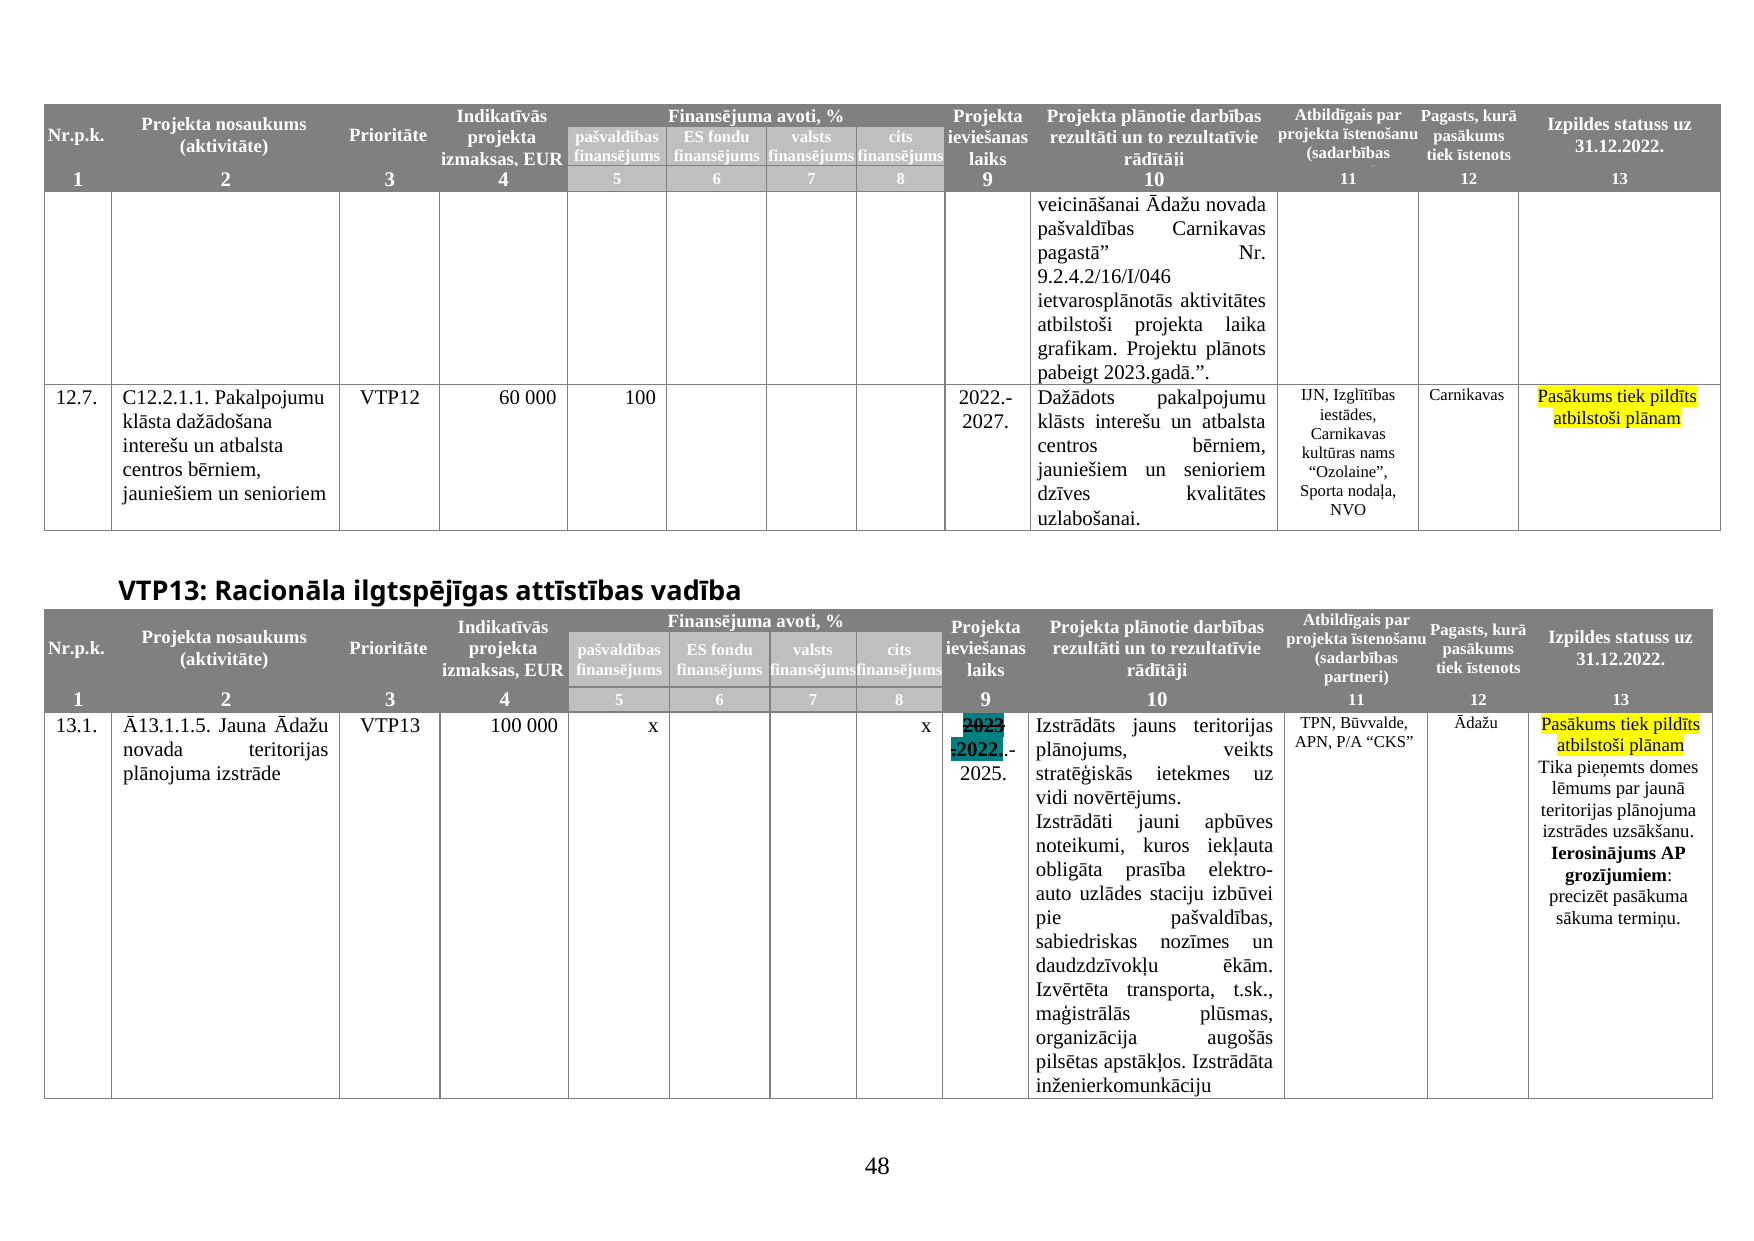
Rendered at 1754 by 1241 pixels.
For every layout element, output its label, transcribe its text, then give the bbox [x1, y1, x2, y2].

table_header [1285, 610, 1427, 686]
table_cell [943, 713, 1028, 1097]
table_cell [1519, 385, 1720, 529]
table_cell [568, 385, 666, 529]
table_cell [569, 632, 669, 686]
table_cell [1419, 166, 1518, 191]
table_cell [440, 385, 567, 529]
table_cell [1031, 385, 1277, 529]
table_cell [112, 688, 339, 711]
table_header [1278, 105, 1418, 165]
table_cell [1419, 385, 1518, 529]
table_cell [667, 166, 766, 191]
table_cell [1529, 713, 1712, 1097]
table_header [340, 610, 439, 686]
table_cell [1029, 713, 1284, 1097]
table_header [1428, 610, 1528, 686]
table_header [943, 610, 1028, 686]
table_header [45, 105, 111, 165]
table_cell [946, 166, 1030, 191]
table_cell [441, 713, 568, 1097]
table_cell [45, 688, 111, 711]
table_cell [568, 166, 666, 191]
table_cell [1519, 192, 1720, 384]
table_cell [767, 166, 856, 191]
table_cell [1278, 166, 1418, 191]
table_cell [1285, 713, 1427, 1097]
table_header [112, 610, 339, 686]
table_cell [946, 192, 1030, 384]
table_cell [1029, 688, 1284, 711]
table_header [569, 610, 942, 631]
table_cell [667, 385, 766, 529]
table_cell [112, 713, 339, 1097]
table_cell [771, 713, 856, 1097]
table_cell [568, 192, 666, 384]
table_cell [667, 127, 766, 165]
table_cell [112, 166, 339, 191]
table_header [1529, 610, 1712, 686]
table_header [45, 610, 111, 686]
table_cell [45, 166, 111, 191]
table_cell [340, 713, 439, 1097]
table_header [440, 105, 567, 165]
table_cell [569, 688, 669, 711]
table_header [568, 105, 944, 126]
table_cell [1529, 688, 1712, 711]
subtitle VTP13: Racionāla ilgtspējīgas attīstības vadība [118, 572, 1636, 609]
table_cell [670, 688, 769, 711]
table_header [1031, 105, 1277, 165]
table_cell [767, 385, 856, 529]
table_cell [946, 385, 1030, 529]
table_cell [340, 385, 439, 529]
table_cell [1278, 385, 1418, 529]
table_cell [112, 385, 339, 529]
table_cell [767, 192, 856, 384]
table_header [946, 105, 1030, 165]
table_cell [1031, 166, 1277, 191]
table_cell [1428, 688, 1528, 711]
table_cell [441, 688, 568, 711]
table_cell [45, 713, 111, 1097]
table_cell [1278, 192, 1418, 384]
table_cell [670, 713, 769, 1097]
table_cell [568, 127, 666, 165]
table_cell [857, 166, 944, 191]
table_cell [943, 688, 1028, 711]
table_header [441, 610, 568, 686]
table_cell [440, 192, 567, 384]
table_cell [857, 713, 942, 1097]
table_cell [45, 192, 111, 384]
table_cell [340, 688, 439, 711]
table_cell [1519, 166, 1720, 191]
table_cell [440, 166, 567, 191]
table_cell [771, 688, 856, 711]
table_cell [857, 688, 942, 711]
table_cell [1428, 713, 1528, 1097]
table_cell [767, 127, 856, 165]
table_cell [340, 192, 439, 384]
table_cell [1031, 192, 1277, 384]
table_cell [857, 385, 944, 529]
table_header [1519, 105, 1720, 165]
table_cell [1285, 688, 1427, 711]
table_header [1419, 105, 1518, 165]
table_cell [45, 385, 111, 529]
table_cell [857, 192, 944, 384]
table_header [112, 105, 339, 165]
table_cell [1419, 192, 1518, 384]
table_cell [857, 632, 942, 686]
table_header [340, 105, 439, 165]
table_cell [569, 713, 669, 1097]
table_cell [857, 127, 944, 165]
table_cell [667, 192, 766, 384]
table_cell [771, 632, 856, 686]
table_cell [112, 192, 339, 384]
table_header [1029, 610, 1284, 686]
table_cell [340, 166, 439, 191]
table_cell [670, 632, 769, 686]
